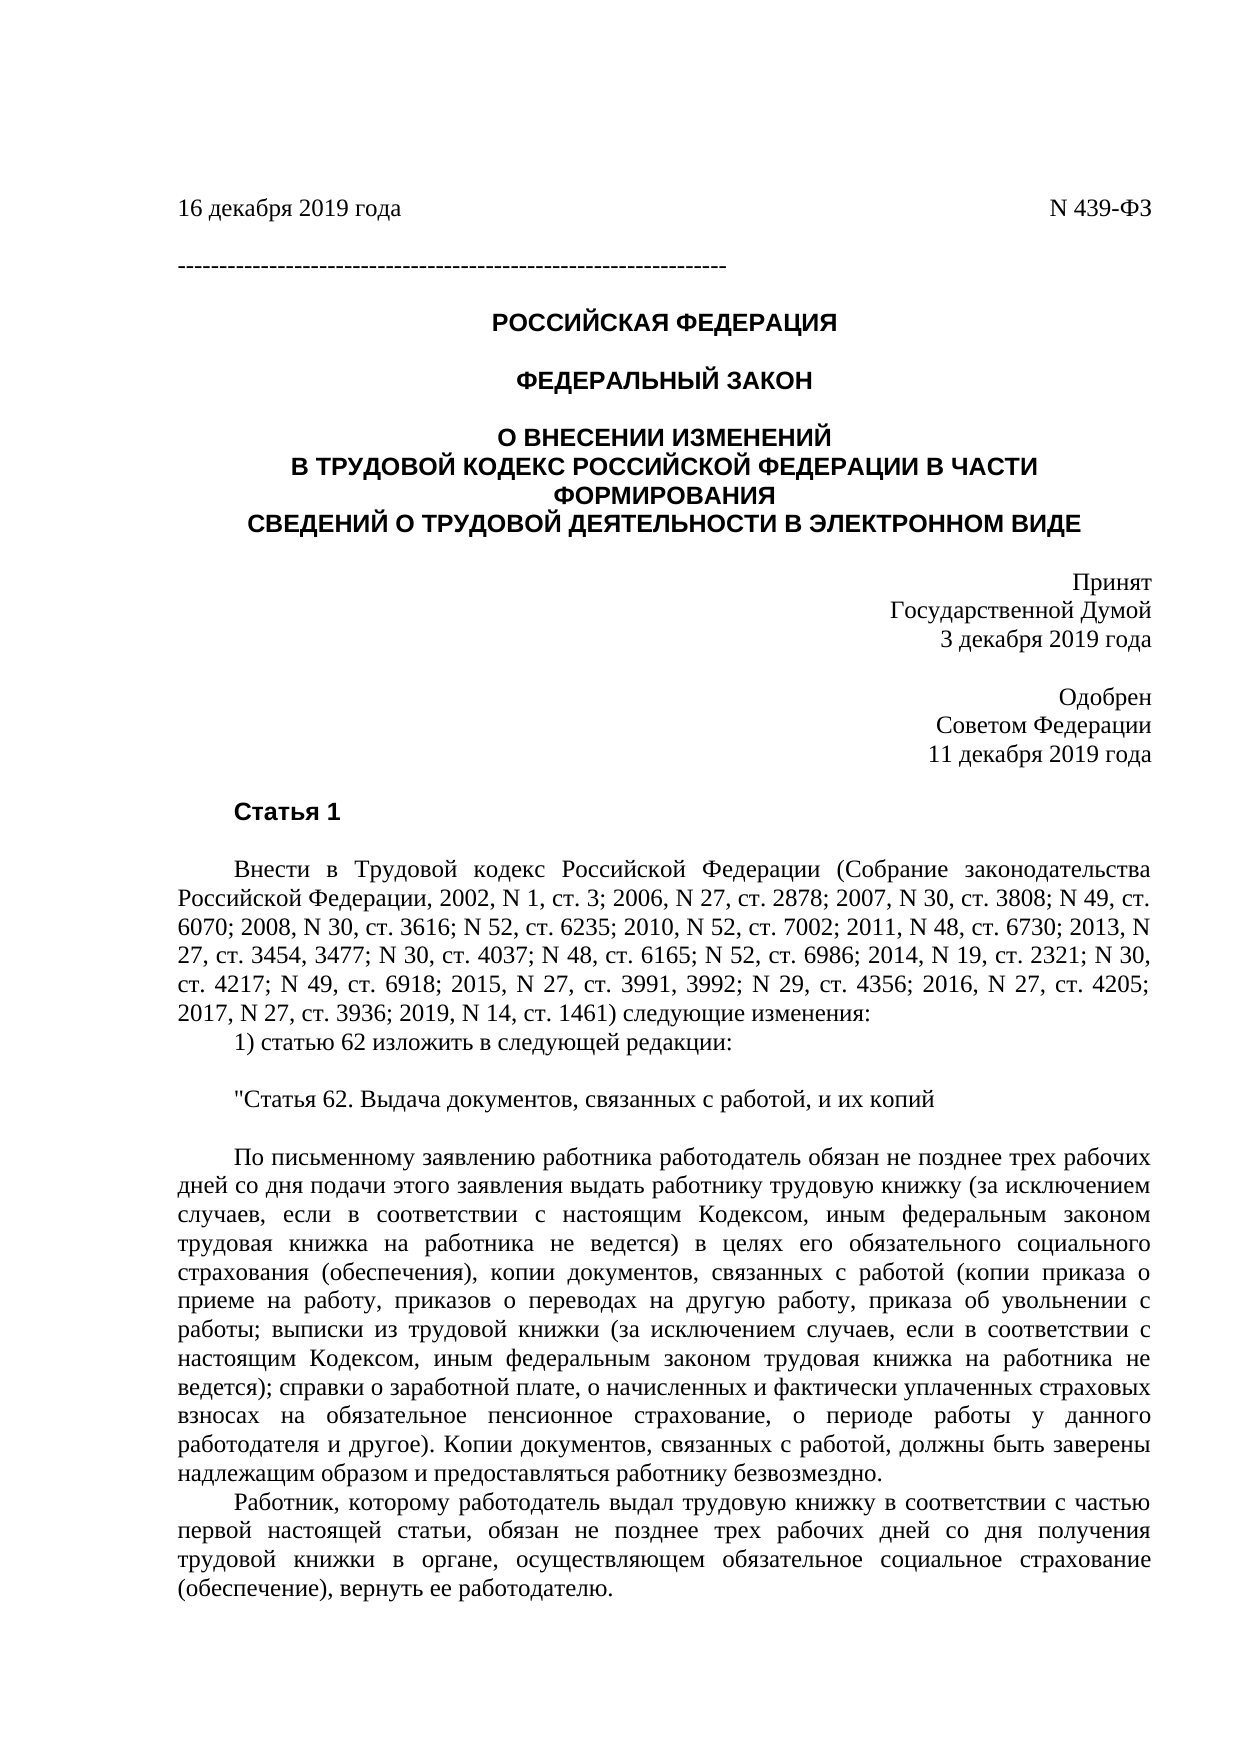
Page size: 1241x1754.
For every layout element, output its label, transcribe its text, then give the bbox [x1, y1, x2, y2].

text По письменному заявлению работника работодатель обязан не позднее трех рабочих дней со дня подачи этого заявления выдать работнику трудовую книжку (за исключением случаев, если в соответствии с настоящим Кодексом, иным федеральным законом трудовая книжка на работника не ведется) в целях его обязательного социального страхования (обеспечения), копии документов, связанных с работой (копии приказа о приеме на работу, приказов о переводах на другую работу, приказа об увольнении с работы; выписки из трудовой книжки (за исключением случаев, если в соответствии с настоящим Кодексом, иным федеральным законом трудовая книжка на работника не ведется); справки о заработной плате, о начисленных и фактически уплаченных страховых взносах на обязательное пенсионное страхование, о периоде работы у данного работодателя и другое). Копии документов, связанных с работой, должны быть заверены надлежащим образом и предоставляться работнику безвозмездно. [177, 1142, 1152, 1487]
text Одобрен [177, 682, 1152, 711]
text Государственной Думой [177, 596, 1152, 624]
text 11 декабря 2019 года [177, 739, 1152, 768]
text ------------------------------------------------------------------ [177, 251, 1152, 279]
text ФЕДЕРАЛЬНЫЙ ЗАКОН [177, 366, 1152, 394]
text Статья 1 [177, 797, 1152, 826]
text "Статья 62. Выдача документов, связанных с работой, и их копий [177, 1084, 1152, 1113]
text 16 декабря 2019 года N 439-ФЗ [177, 193, 1152, 251]
text В ТРУДОВОЙ КОДЕКС РОССИЙСКОЙ ФЕДЕРАЦИИ В ЧАСТИ ФОРМИРОВАНИЯ [177, 452, 1152, 509]
text О ВНЕСЕНИИ ИЗМЕНЕНИЙ [177, 423, 1152, 452]
text Внести в Трудовой кодекс Российской Федерации (Собрание законодательства Российской Федерации, 2002, N 1, ст. 3; 2006, N 27, ст. 2878; 2007, N 30, ст. 3808; N 49, ст. 6070; 2008, N 30, ст. 3616; N 52, ст. 6235; 2010, N 52, ст. 7002; 2011, N 48, ст. 6730; 2013, N 27, ст. 3454, 3477; N 30, ст. 4037; N 48, ст. 6165; N 52, ст. 6986; 2014, N 19, ст. 2321; N 30, ст. 4217; N 49, ст. 6918; 2015, N 27, ст. 3991, 3992; N 29, ст. 4356; 2016, N 27, ст. 4205; 2017, N 27, ст. 3936; 2019, N 14, ст. 1461) следующие изменения: [177, 854, 1152, 1027]
text Советом Федерации [177, 711, 1152, 739]
text Работник, которому работодатель выдал трудовую книжку в соответствии с частью первой настоящей статьи, обязан не позднее трех рабочих дней со дня получения трудовой книжки в органе, осуществляющем обязательное социальное страхование (обеспечение), вернуть ее работодателю. [177, 1487, 1152, 1602]
text 1) статью 62 изложить в следующей редакции: [177, 1027, 1152, 1056]
text РОССИЙСКАЯ ФЕДЕРАЦИЯ [177, 308, 1152, 337]
text Принят [177, 567, 1152, 596]
text СВЕДЕНИЙ О ТРУДОВОЙ ДЕЯТЕЛЬНОСТИ В ЭЛЕКТРОННОМ ВИДЕ [177, 509, 1152, 538]
text 3 декабря 2019 года [177, 624, 1152, 653]
